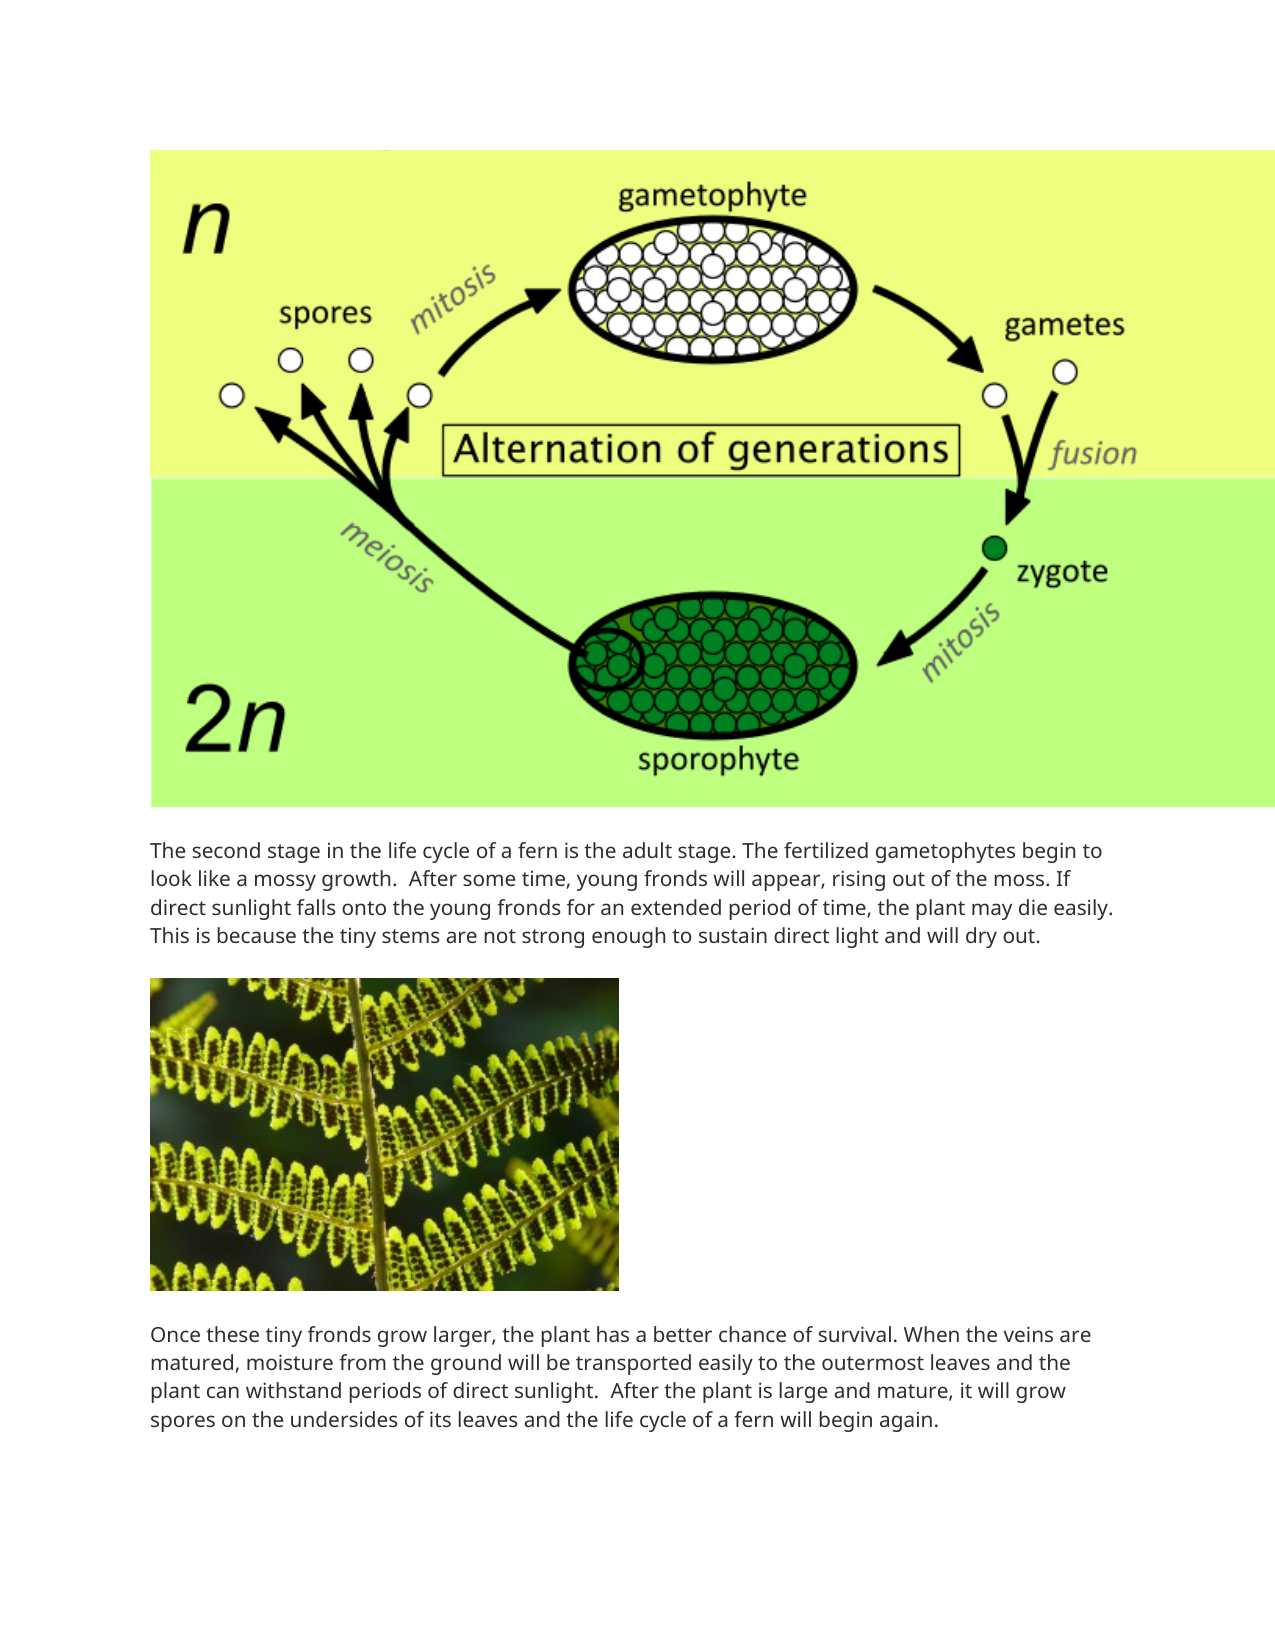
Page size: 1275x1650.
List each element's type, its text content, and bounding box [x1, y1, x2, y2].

picture [150, 978, 619, 1291]
text The second stage in the life cycle of a fern is the adult stage. The fertilized gametophytes begin to look like a mossy growth. After some time, young fronds will appear, rising out of the moss. If direct sunlight falls onto the young fronds for an extended period of time, the plant may die easily. This is because the tiny stems are not strong enough to sustain direct light and will dry out. [150, 836, 1125, 950]
text Once these tiny fronds grow larger, the plant has a better chance of survival. When the veins are matured, moisture from the ground will be transported easily to the outermost leaves and the plant can withstand periods of direct sunlight. After the plant is large and mature, it will grow spores on the undersides of its leaves and the life cycle of a fern will begin again. [150, 1320, 1125, 1433]
picture [150, 150, 1275, 807]
